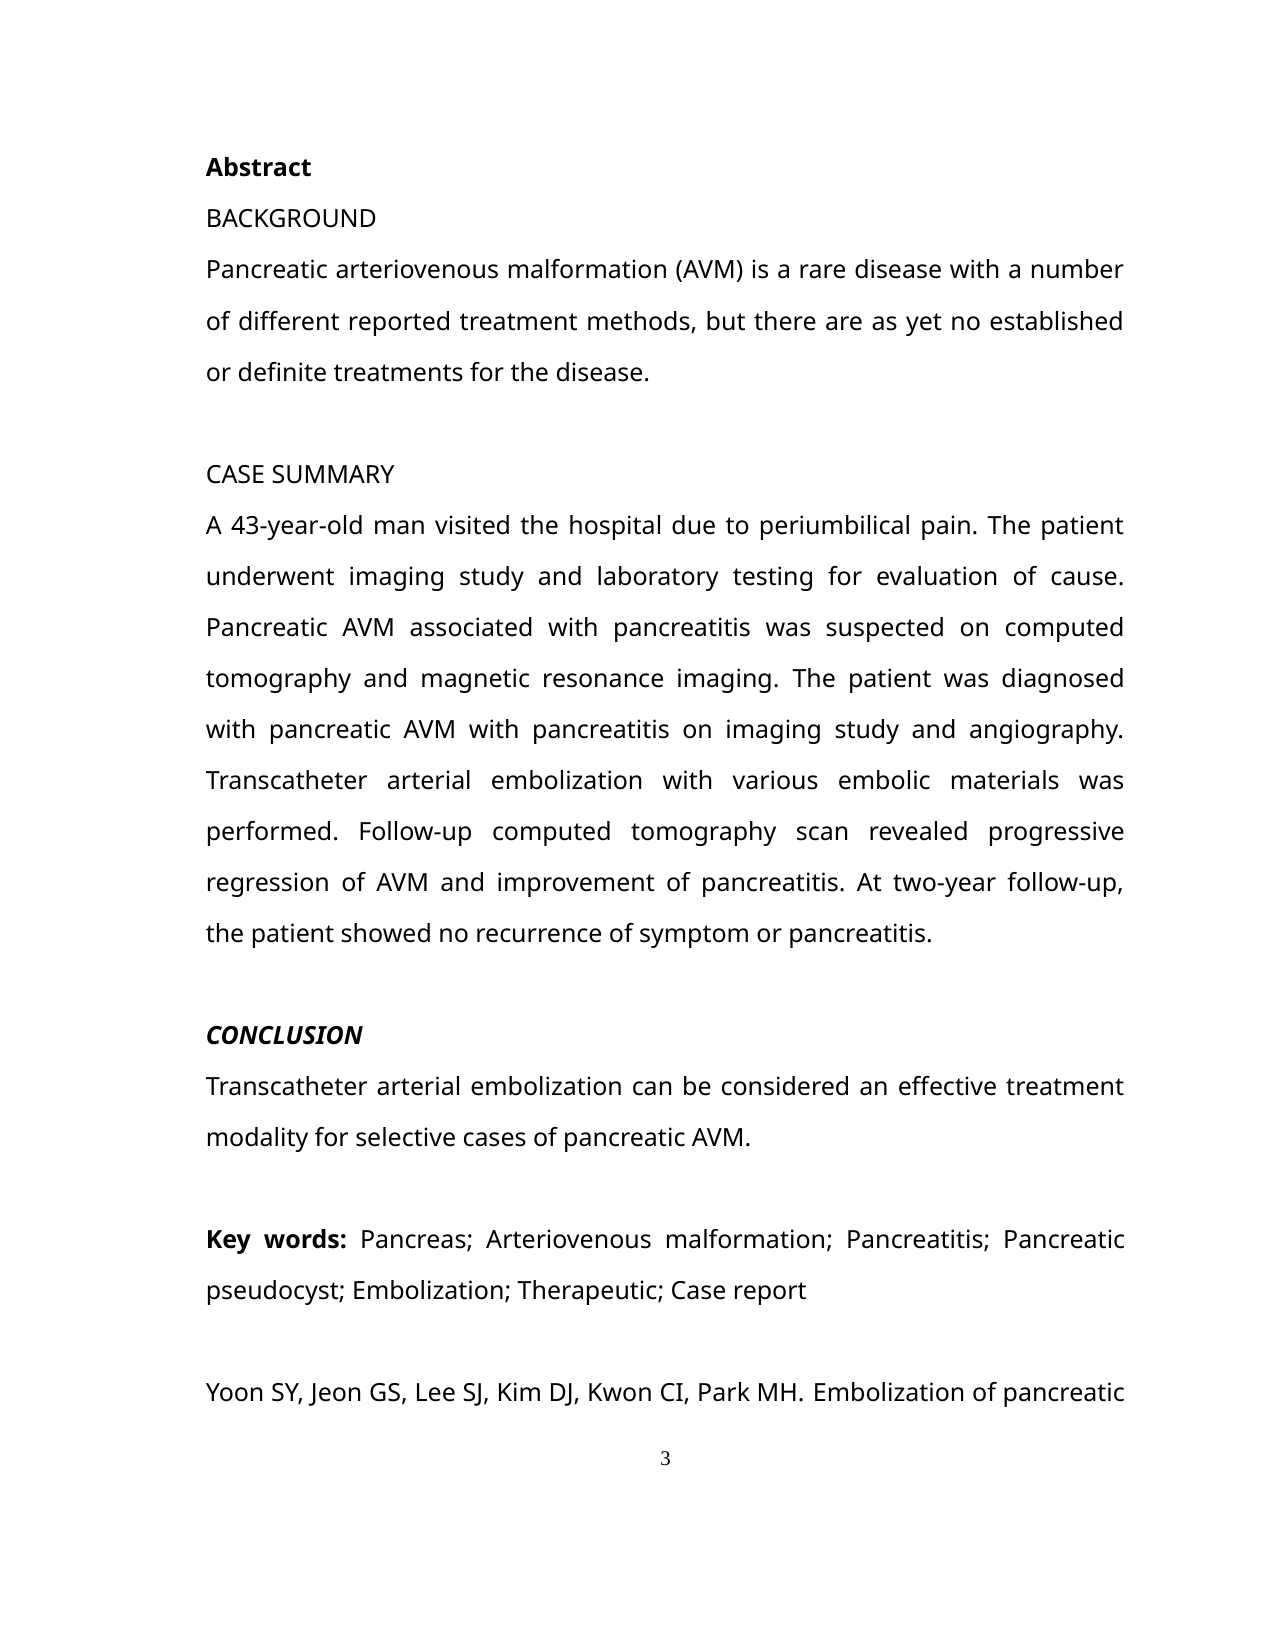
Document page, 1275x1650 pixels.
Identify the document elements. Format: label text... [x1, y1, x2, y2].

text A 43-year-old man visited the hospital due to periumbilical pain. The patient underwent imaging study and laboratory testing for evaluation of cause. Pancreatic AVM associated with pancreatitis was suspected on computed tomography and magnetic resonance imaging. The patient was diagnosed with pancreatic AVM with pancreatitis on imaging study and angiography. Transcatheter arterial embolization with various embolic materials was performed. Follow-up computed tomography scan revealed progressive regression of AVM and improvement of pancreatitis. At two-year follow-up, the patient showed no recurrence of symptom or pancreatitis. [206, 507, 1125, 950]
text Transcatheter arterial embolization can be considered an effective treatment modality for selective cases of pancreatic AVM. [206, 1069, 1125, 1154]
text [206, 1375, 1125, 1409]
text CONCLUSION [206, 1018, 1125, 1052]
text Key words: Pancreas; Arteriovenous malformation; Pancreatitis; Pancreatic pseudocyst; Embolization; Therapeutic; Case report [206, 1222, 1125, 1307]
text Abstract [206, 150, 1125, 184]
text CASE SUMMARY [206, 456, 1125, 490]
text BACKGROUND [206, 201, 1125, 235]
text Pancreatic arteriovenous malformation (AVM) is a rare disease with a number of different reported treatment methods, but there are as yet no established or definite treatments for the disease. [206, 252, 1125, 388]
